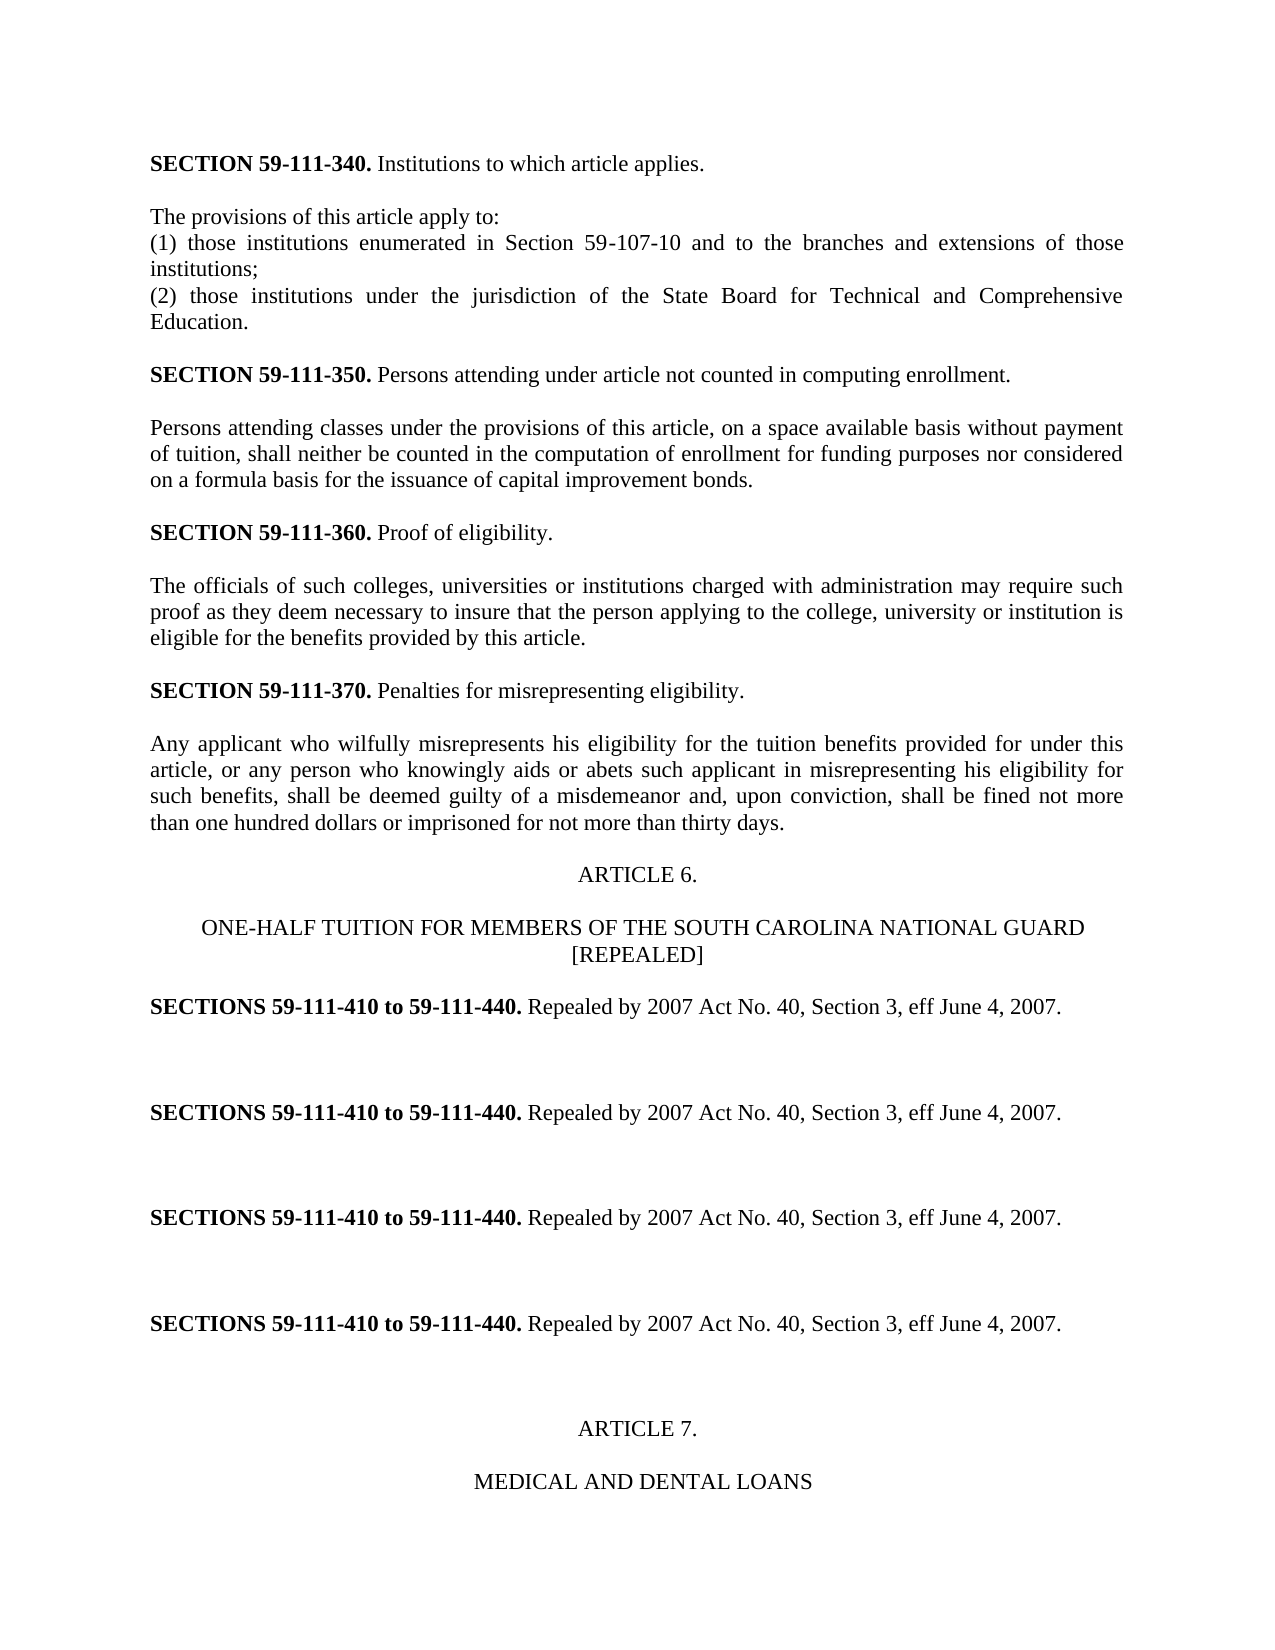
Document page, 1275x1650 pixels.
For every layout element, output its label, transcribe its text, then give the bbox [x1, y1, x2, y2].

text (2) those institutions under the jurisdiction of the State Board for Technical and Comprehensive Education. [150, 282, 1125, 334]
text SECTION 59-111-340. Institutions to which article applies. [150, 150, 1125, 176]
text MEDICAL AND DENTAL LOANS [150, 1468, 1125, 1494]
text The provisions of this article apply to: [150, 203, 1125, 229]
text SECTIONS 59-111-410 to 59-111-440. Repealed by 2007 Act No. 40, Section 3, eff June 4, 2007. [150, 993, 1125, 1020]
text Persons attending classes under the provisions of this article, on a space available basis without payment of tuition, shall neither be counted in the computation of enrollment for funding purposes nor considered on a formula basis for the issuance of capital improvement bonds. [150, 413, 1125, 493]
text (1) those institutions enumerated in Section 59-107-10 and to the branches and extensions of those institutions; [150, 229, 1125, 282]
text SECTIONS 59-111-410 to 59-111-440. Repealed by 2007 Act No. 40, Section 3, eff June 4, 2007. [150, 1099, 1125, 1125]
text ONE-HALF TUITION FOR MEMBERS OF THE SOUTH CAROLINA NATIONAL GUARD [REPEALED] [150, 914, 1125, 967]
text SECTION 59-111-370. Penalties for misrepresenting eligibility. [150, 677, 1125, 703]
text SECTION 59-111-360. Proof of eligibility. [150, 519, 1125, 545]
text The officials of such colleges, universities or institutions charged with administration may require such proof as they deem necessary to insure that the person applying to the college, university or institution is eligible for the benefits provided by this article. [150, 572, 1125, 651]
text ARTICLE 6. [150, 862, 1125, 888]
text SECTIONS 59-111-410 to 59-111-440. Repealed by 2007 Act No. 40, Section 3, eff June 4, 2007. [150, 1309, 1125, 1336]
text Any applicant who wilfully misrepresents his eligibility for the tuition benefits provided for under this article, or any person who knowingly aids or abets such applicant in misrepresenting his eligibility for such benefits, shall be deemed guilty of a misdemeanor and, upon conviction, shall be fined not more than one hundred dollars or imprisoned for not more than thirty days. [150, 730, 1125, 835]
text SECTION 59-111-350. Persons attending under article not counted in computing enrollment. [150, 361, 1125, 387]
text SECTIONS 59-111-410 to 59-111-440. Repealed by 2007 Act No. 40, Section 3, eff June 4, 2007. [150, 1204, 1125, 1231]
text ARTICLE 7. [150, 1415, 1125, 1441]
